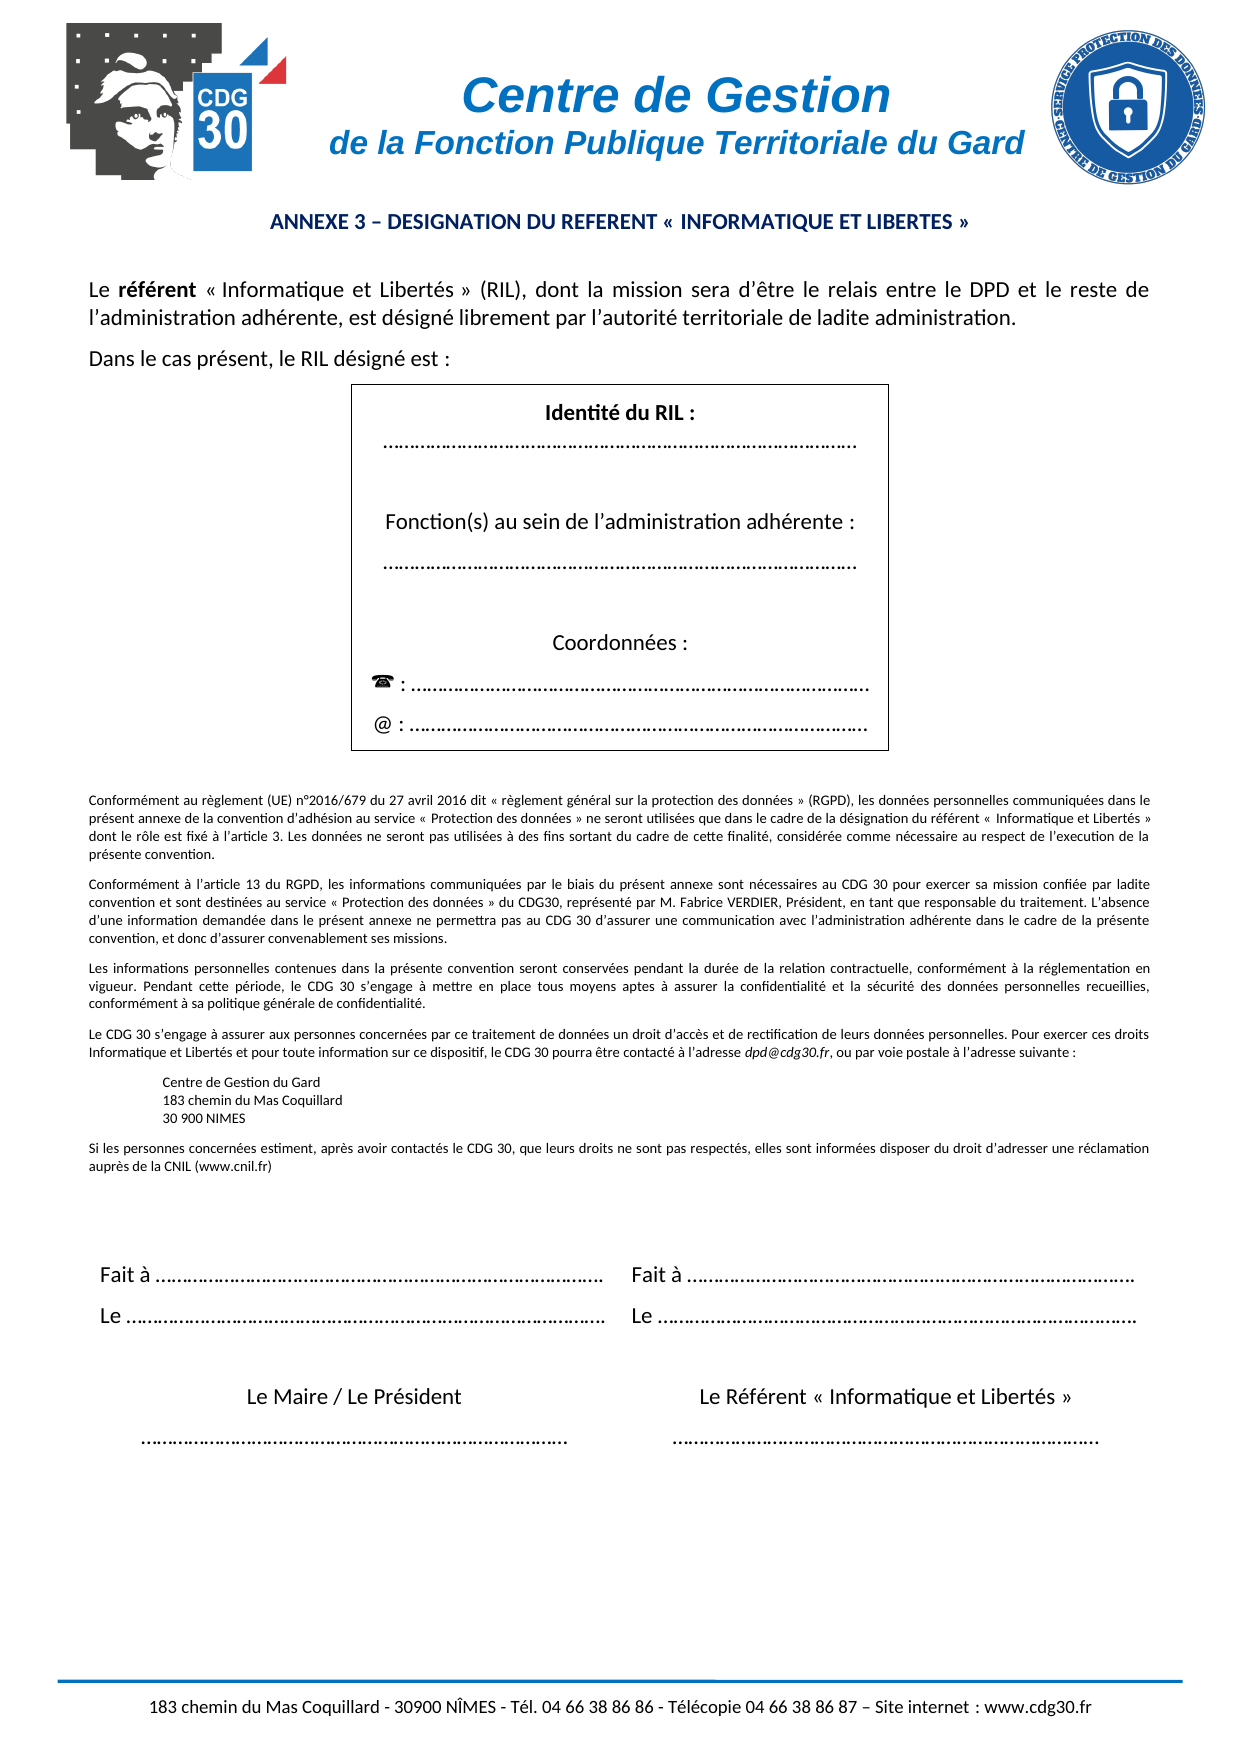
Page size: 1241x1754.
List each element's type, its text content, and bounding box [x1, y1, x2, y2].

text Si les personnes concernées estiment, après avoir contactés le CDG 30, que leurs droits ne sont pas respectés, elles sont informées disposer du droit d’adresser une réclamation auprès de la CNIL (www.cnil.fr) [89, 1139, 1152, 1175]
text Centre de Gestion du Gard [162, 1073, 1152, 1091]
picture [66, 23, 290, 180]
text ANNEXE 3 – DESIGNATION DU REFERENT « INFORMATIQUE ET LIBERTES » [89, 207, 1152, 235]
text Le référent « Informatique et Libertés » (RIL), dont la mission sera d’être le relais entre le DPD et le reste de l’administration adhérente, est désigné librement par l’autorité territoriale de ladite administration. [89, 275, 1152, 331]
picture [1045, 18, 1210, 196]
text Le CDG 30 s’engage à assurer aux personnes concernées par ce traitement de données un droit d’accès et de rectification de leurs données personnelles. Pour exercer ces droits Informatique et Libertés et pour toute information sur ce dispositif, le CDG 30 pourra être contacté à l’adresse dpd@cdg30.fr, ou par voie postale à l’adresse suivante : [89, 1025, 1152, 1061]
text 30 900 NIMES [162, 1109, 1152, 1127]
text Les informations personnelles contenues dans la présente convention seront conservées pendant la durée de la relation contractuelle, conformément à la réglementation en vigueur. Pendant cette période, le CDG 30 s’engage à mettre en place tous moyens aptes à assurer la confidentialité et la sécurité des données personnelles recueillies, conformément à sa politique générale de confidentialité. [89, 959, 1152, 1013]
table_header Identité du RIL : ……………………………………………………………………………… Fonction(s) au sein de l’administration adhérente : ……………………………………………………………………………… Coordonnées : : …………………………………………………………………………… @ : …………………………………………………………………………… [352, 385, 888, 750]
text Dans le cas présent, le RIL désigné est : [89, 344, 1152, 372]
table_header Fait à …………………………………………………………………………. Le ………………………………………………………………………………. Le Référent « Informatique et Libertés » ……………………………………………………………………… [620, 1248, 1152, 1463]
text Conformément au règlement (UE) n°2016/679 du 27 avril 2016 dit « règlement général sur la protection des données » (RGPD), les données personnelles communiquées dans le présent annexe de la convention d’adhésion au service « Protection des données » ne seront utilisées que dans le cadre de la désignation du référent « Informatique et Libertés » dont le rôle est fixé à l’article 3. Les données ne seront pas utilisées à des fins sortant du cadre de cette finalité, considérée comme nécessaire au respect de l’execution de la présente convention. [89, 792, 1152, 863]
text 183 chemin du Mas Coquillard [162, 1091, 1152, 1109]
text Conformément à l’article 13 du RGPD, les informations communiquées par le biais du présent annexe sont nécessaires au CDG 30 pour exercer sa mission confiée par ladite convention et sont destinées au service « Protection des données » du CDG30, représenté par M. Fabrice VERDIER, Président, en tant que responsable du traitement. L’absence d’une information demandée dans le présent annexe ne permettra pas au CDG 30 d’assurer une communication avec l’administration adhérente dans le cadre de la présente convention, et donc d’assurer convenablement ses missions. [89, 875, 1152, 947]
table_header Fait à …………………………………………………………………………. Le ………………………………………………………………………………. Le Maire / Le Président ……………………………………………………………………… [89, 1248, 620, 1463]
